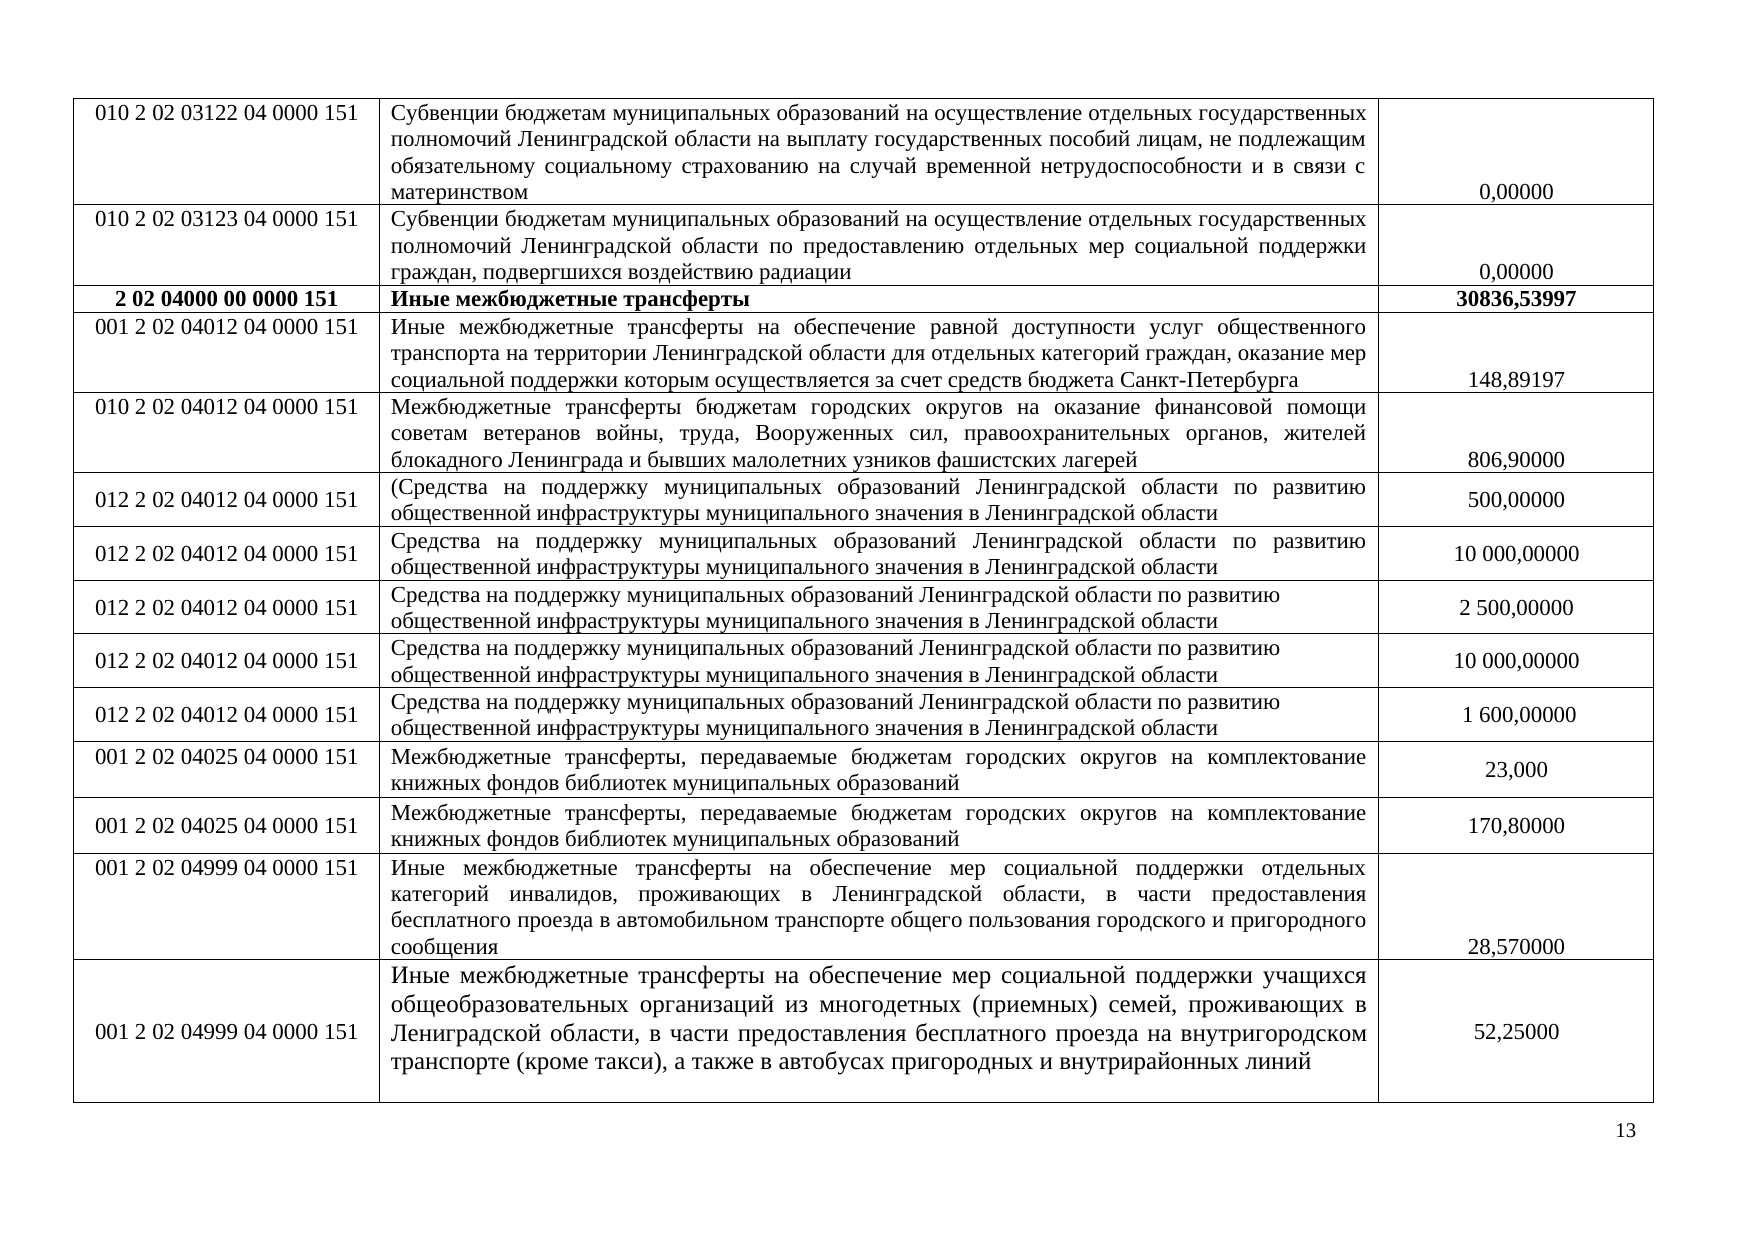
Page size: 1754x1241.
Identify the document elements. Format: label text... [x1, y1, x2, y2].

table_cell Межбюджетные трансферты бюджетам городских округов на оказание финансовой помощи советам ветеранов войны, труда, Вооруженных сил, правоохранительных органов, жителей блокадного Ленинграда и бывших малолетних узников фашистских лагерей [380, 393, 1378, 472]
table_cell 012 2 02 04012 04 0000 151 [74, 581, 379, 633]
table_cell Иные межбюджетные трансферты [380, 286, 1378, 312]
table_cell 001 2 02 04025 04 0000 151 [74, 742, 379, 797]
table_cell 10 000,00000 [1379, 634, 1653, 687]
table_cell 010 2 02 04012 04 0000 151 [74, 393, 379, 472]
table_cell 2 02 04000 00 0000 151 [74, 286, 379, 312]
table_cell 30836,53997 [1379, 286, 1653, 312]
table_cell 1 600,00000 [1379, 688, 1653, 741]
table_cell 170,80000 [1379, 798, 1653, 853]
table_cell 806,90000 [1379, 393, 1653, 472]
table_cell Субвенции бюджетам муниципальных образований на осуществление отдельных государственных полномочий Ленинградской области на выплату государственных пособий лицам, не подлежащим обязательному социальному страхованию на случай временной нетрудоспособности и в связи с материнством [380, 99, 1378, 204]
table_cell Средства на поддержку муниципальных образований Ленинградской области по развитию общественной инфраструктуры муниципального значения в Ленинградской области [380, 688, 1378, 741]
table_cell (Средства на поддержку муниципальных образований Ленинградской области по развитию общественной инфраструктуры муниципального значения в Ленинградской области [380, 473, 1378, 526]
table_cell 0,00000 [1379, 99, 1653, 204]
table_cell Средства на поддержку муниципальных образований Ленинградской области по развитию общественной инфраструктуры муниципального значения в Ленинградской области [380, 527, 1378, 579]
table_cell 2 500,00000 [1379, 581, 1653, 633]
table_cell 012 2 02 04012 04 0000 151 [74, 473, 379, 526]
table_cell Субвенции бюджетам муниципальных образований на осуществление отдельных государственных полномочий Ленинградской области по предоставлению отдельных мер социальной поддержки граждан, подвергшихся воздействию радиации [380, 205, 1378, 284]
table_cell Иные межбюджетные трансферты на обеспечение равной доступности услуг общественного транспорта на территории Ленинградской области для отдельных категорий граждан, оказание мер социальной поддержки которым осуществляется за счет средств бюджета Санкт-Петербурга [380, 313, 1378, 392]
table_cell 012 2 02 04012 04 0000 151 [74, 688, 379, 741]
table_cell 23,000 [1379, 742, 1653, 797]
table_cell Межбюджетные трансферты, передаваемые бюджетам городских округов на комплектование книжных фондов библиотек муниципальных образований [380, 742, 1378, 797]
table_cell Иные межбюджетные трансферты на обеспечение мер социальной поддержки учащихся общеобразовательных организаций из многодетных (приемных) семей, проживающих в Лениградской области, в части предоставления бесплатного проезда на внутригородском транспорте (кроме такси), а также в автобусах пригородных и внутрирайонных линий [380, 960, 1378, 1102]
table_cell 52,25000 [1379, 960, 1653, 1102]
table_cell 001 2 02 04025 04 0000 151 [74, 798, 379, 853]
table_cell Иные межбюджетные трансферты на обеспечение мер социальной поддержки отдельных категорий инвалидов, проживающих в Ленинградской области, в части предоставления бесплатного проезда в автомобильном транспорте общего пользования городского и пригородного сообщения [380, 854, 1378, 959]
table_cell 012 2 02 04012 04 0000 151 [74, 634, 379, 687]
table_cell Средства на поддержку муниципальных образований Ленинградской области по развитию общественной инфраструктуры муниципального значения в Ленинградской области [380, 581, 1378, 633]
table_cell Межбюджетные трансферты, передаваемые бюджетам городских округов на комплектование книжных фондов библиотек муниципальных образований [380, 798, 1378, 853]
table_cell 10 000,00000 [1379, 527, 1653, 579]
table_cell 148,89197 [1379, 313, 1653, 392]
table_cell 001 2 02 04999 04 0000 151 [74, 960, 379, 1102]
table_cell 500,00000 [1379, 473, 1653, 526]
table_cell 012 2 02 04012 04 0000 151 [74, 527, 379, 579]
table_cell 001 2 02 04999 04 0000 151 [74, 854, 379, 959]
table_cell Средства на поддержку муниципальных образований Ленинградской области по развитию общественной инфраструктуры муниципального значения в Ленинградской области [380, 634, 1378, 687]
table_cell 010 2 02 03122 04 0000 151 [74, 99, 379, 204]
table_cell 010 2 02 03123 04 0000 151 [74, 205, 379, 284]
table_cell 0,00000 [1379, 205, 1653, 284]
table_cell 28,570000 [1379, 854, 1653, 959]
table_cell 001 2 02 04012 04 0000 151 [74, 313, 379, 392]
